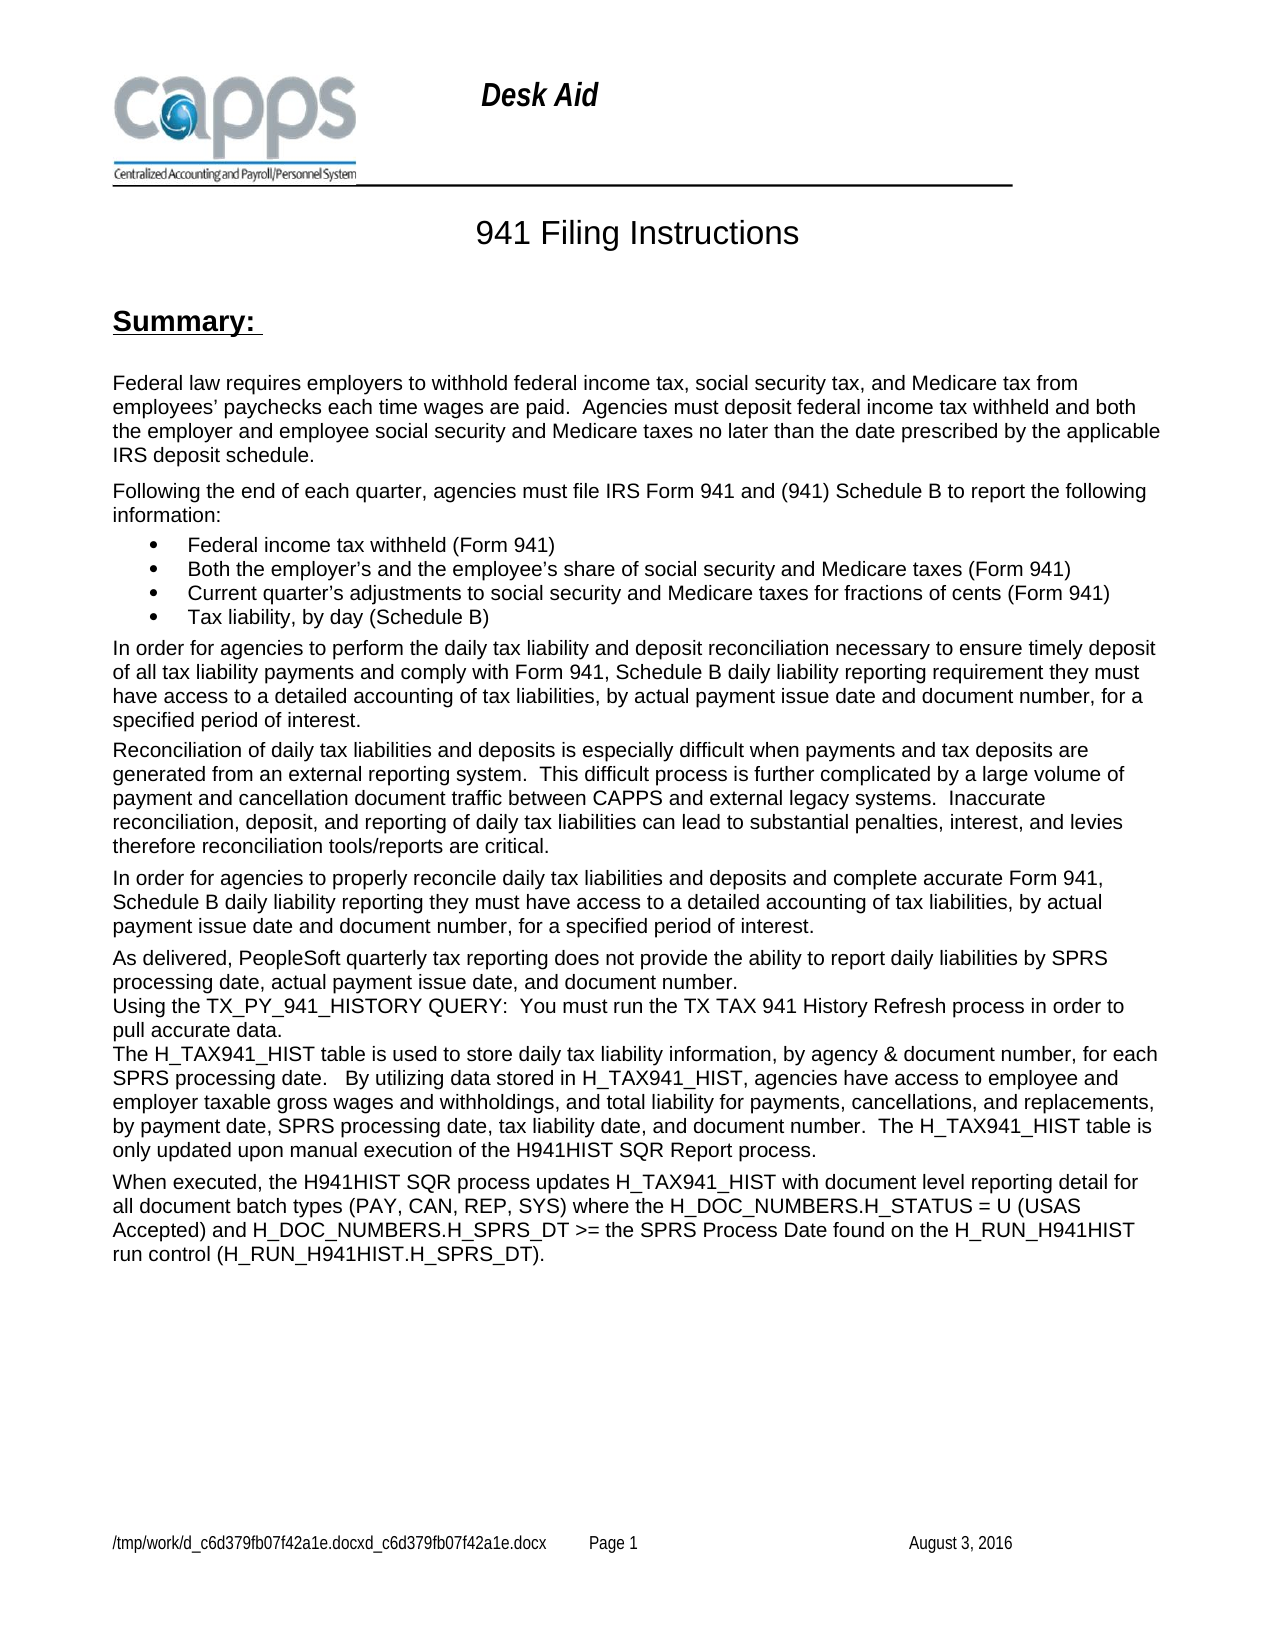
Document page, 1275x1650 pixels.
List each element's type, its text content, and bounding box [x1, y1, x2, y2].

text In order for agencies to properly reconcile daily tax liabilities and deposits and complete accurate Form 941, Schedule B daily liability reporting they must have access to a detailed accounting of tax liabilities, by actual payment issue date and document number, for a specified period of interest. [112, 866, 1162, 938]
list Tax liability, by day (Schedule B) [150, 605, 1162, 629]
text Reconciliation of daily tax liabilities and deposits is especially difficult when payments and tax deposits are generated from an external reporting system. This difficult process is further complicated by a large volume of payment and cancellation document traffic between CAPPS and external legacy systems. Inaccurate reconciliation, deposit, and reporting of daily tax liabilities can lead to substantial penalties, interest, and levies therefore reconciliation tools/reports are critical. [112, 738, 1162, 857]
text In order for agencies to perform the daily tax liability and deposit reconciliation necessary to ensure timely deposit of all tax liability payments and comply with Form 941, Schedule B daily liability reporting requirement they must have access to a detailed accounting of tax liabilities, by actual payment issue date and document number, for a specified period of interest. [112, 636, 1162, 731]
list Both the employer’s and the employee’s share of social security and Medicare taxes (Form 941) [150, 557, 1162, 581]
text Following the end of each quarter, agencies must file IRS Form 941 and (941) Schedule B to report the following information: [112, 479, 1162, 527]
text As delivered, PeopleSoft quarterly tax reporting does not provide the ability to report daily liabilities by SPRS processing date, actual payment issue date, and document number. [112, 946, 1162, 994]
text Summary: [112, 304, 1162, 338]
text Using the TX_PY_941_HISTORY QUERY: You must run the TX TAX 941 History Refresh process in order to pull accurate data. [112, 994, 1162, 1042]
list Federal income tax withheld (Form 941) [150, 533, 1162, 557]
list When executed, the H941HIST SQR process updates H_TAX941_HIST with document level reporting detail for all document batch types (PAY, CAN, REP, SYS) where the H_DOC_NUMBERS.H_STATUS = U (USAS Accepted) and H_DOC_NUMBERS.H_SPRS_DT >= the SPRS Process Date found on the H_RUN_H941HIST run control (H_RUN_H941HIST.H_SPRS_DT). [112, 1170, 1162, 1266]
list Current quarter’s adjustments to social security and Medicare taxes for fractions of cents (Form 941) [150, 581, 1162, 605]
text Federal law requires employers to withhold federal income tax, social security tax, and Medicare tax from employees’ paychecks each time wages are paid. Agencies must deposit federal income tax withheld and both the employer and employee social security and Medicare taxes no later than the date prescribed by the applicable IRS deposit schedule. [112, 371, 1162, 466]
text The H_TAX941_HIST table is used to store daily tax liability information, by agency & document number, for each SPRS processing date. By utilizing data stored in H_TAX941_HIST, agencies have access to employee and employer taxable gross wages and withholdings, and total liability for payments, cancellations, and replacements, by payment date, SPRS processing date, tax liability date, and document number. The H_TAX941_HIST table is only updated upon manual execution of the H941HIST SQR Report process. [112, 1042, 1162, 1162]
picture [112, 75, 357, 185]
text 941 Filing Instructions [112, 213, 1162, 252]
